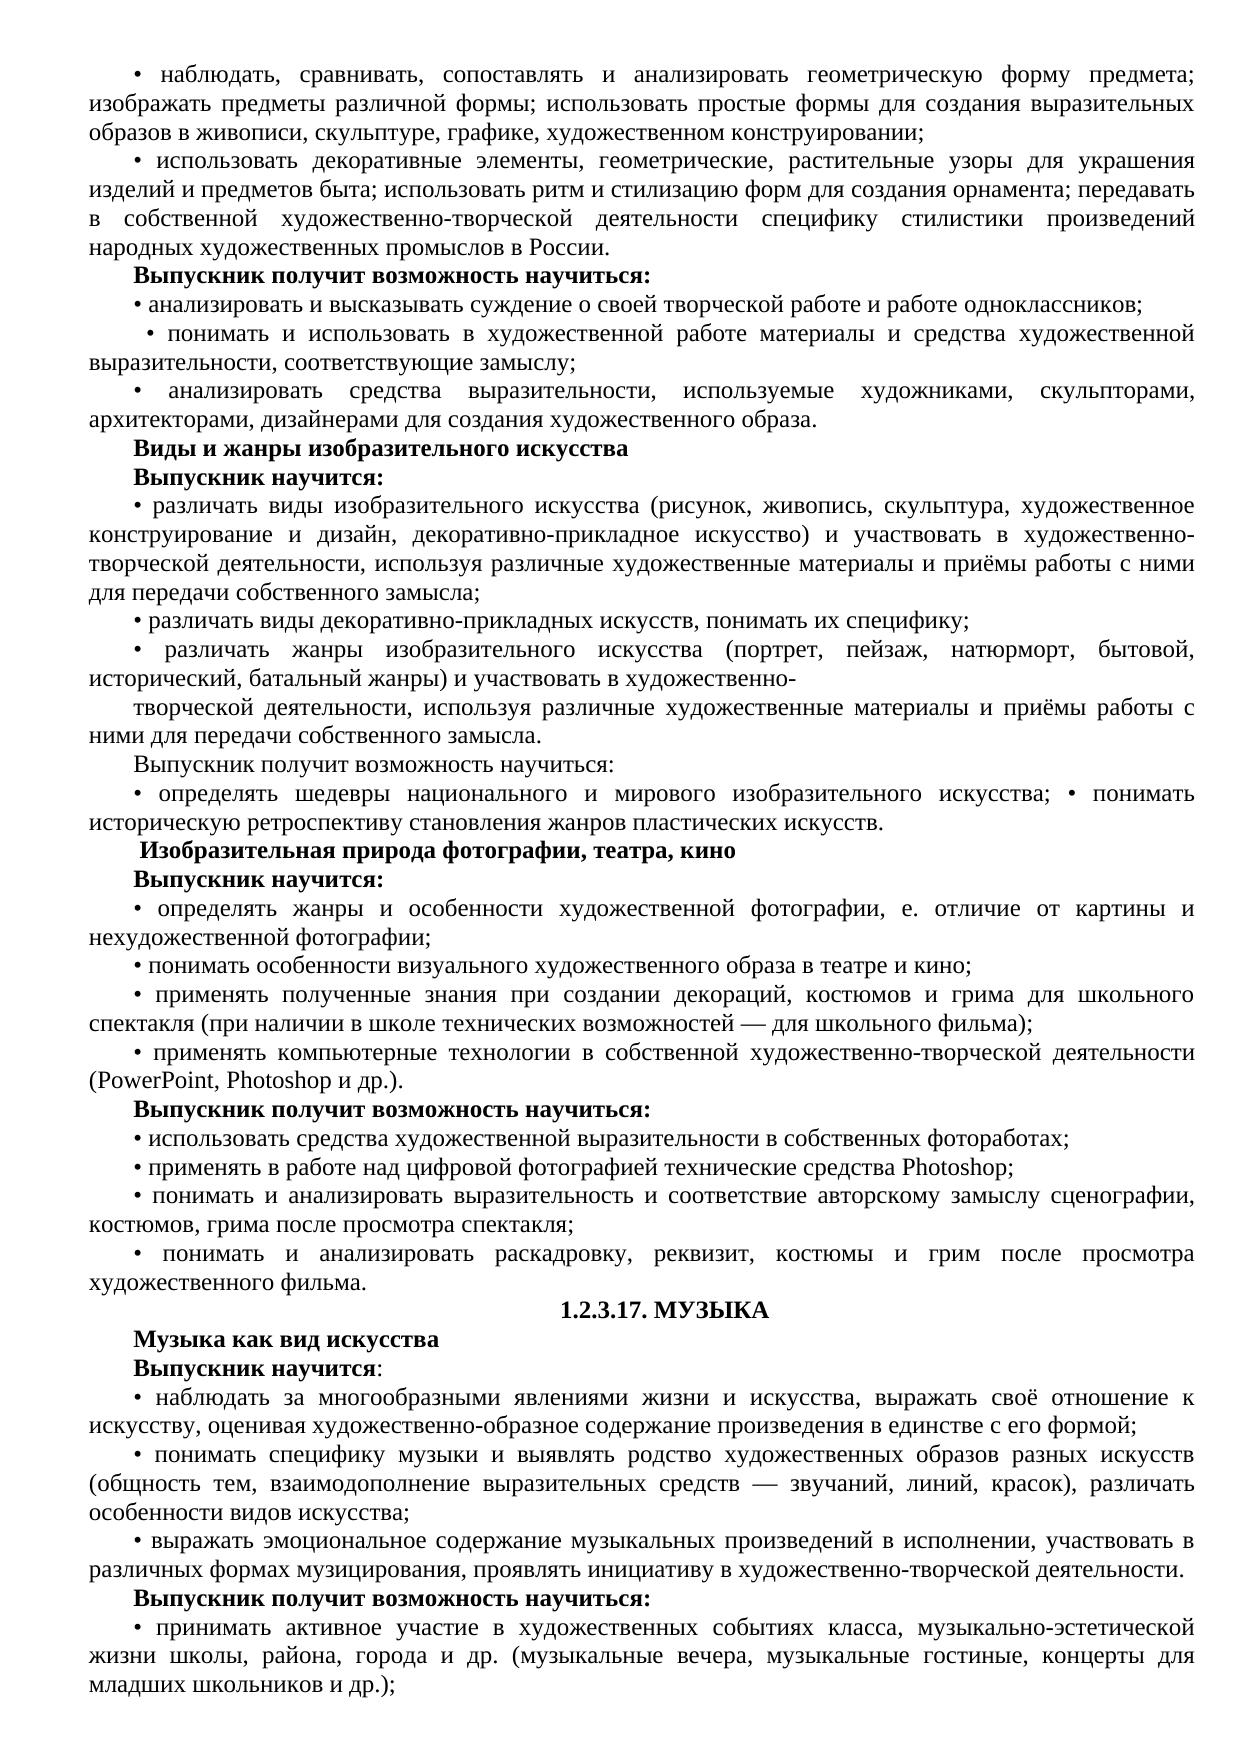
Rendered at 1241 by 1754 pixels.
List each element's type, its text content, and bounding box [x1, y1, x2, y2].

text • понимать особенности визуального художественного образа в театре и кино; [89, 950, 1196, 979]
text Выпускник научится: [89, 1353, 1196, 1382]
text • использовать средства художественной выразительности в собственных фотоработах; [89, 1123, 1196, 1152]
text • применять компьютерные технологии в собственной художественно-творческой деятельности (PowerPoint, Photoshop и др.). [89, 1037, 1196, 1094]
text • принимать активное участие в художественных событиях класса, музыкально-эстетической жизни школы, района, города и др. (музыкальные вечера, музыкальные гостиные, концерты для младших школьников и др.); [89, 1612, 1196, 1698]
text Выпускник получит возможность научиться: [89, 260, 1196, 289]
text • анализировать средства выразительности, используемые художниками, скульпторами, архитекторами, дизайнерами для создания художественного образа. [89, 375, 1196, 433]
text • различать виды декоративно-прикладных искусств, понимать их специфику; [89, 605, 1196, 634]
text • понимать специфику музыки и выявлять родство художественных образов разных искусств (общность тем, взаимодополнение выразительных средств — звучаний, линий, красок), различать особенности видов искусства; [89, 1439, 1196, 1525]
text творческой деятельности, используя различные художественные материалы и приёмы работы с ними для передачи собственного замысла. [89, 692, 1196, 749]
text Выпускник получит возможность научиться: [89, 749, 1196, 778]
text Выпускник получит возможность научиться: [89, 1583, 1196, 1612]
text • наблюдать за многообразными явлениями жизни и искусства, выражать своё отношение к искусству, оценивая художественно-образное содержание произведения в единстве с его формой; [89, 1382, 1196, 1439]
text 1.2.3.17. МУЗЫКА [89, 1295, 1196, 1324]
text Музыка как вид искусства [89, 1324, 1196, 1353]
text Изобразительная природа фотографии, театра, кино [89, 835, 1196, 864]
text Выпускник научится: [89, 864, 1196, 893]
text • различать жанры изобразительного искусства (портрет, пейзаж, натюрморт, бытовой, исторический, батальный жанры) и участвовать в художественно- [89, 634, 1196, 692]
text • наблюдать, сравнивать, сопоставлять и анализировать геометрическую форму предмета; изображать предметы различной формы; использовать простые формы для создания выразительных образов в живописи, скульптуре, графике, художественном конструировании; [89, 59, 1196, 145]
text • различать виды изобразительного искусства (рисунок, живопись, скульптура, художественное конструирование и дизайн, декоративно-прикладное искусство) и участвовать в художественно-творческой деятельности, используя различные художественные материалы и приёмы работы с ними для передачи собственного замысла; [89, 490, 1196, 605]
text • понимать и анализировать раскадровку, реквизит, костюмы и грим после просмотра художественного фильма. [89, 1238, 1196, 1295]
text • определять жанры и особенности художественной фотографии, е. отличие от картины и нехудожественной фотографии; [89, 893, 1196, 950]
text • применять в работе над цифровой фотографией технические средства Photoshop; [89, 1152, 1196, 1180]
text Выпускник получит возможность научиться: [89, 1094, 1196, 1123]
text Выпускник научится: [89, 462, 1196, 490]
text • применять полученные знания при создании декораций, костюмов и грима для школьного спектакля (при наличии в школе технических возможностей — для школьного фильма); [89, 979, 1196, 1037]
text Виды и жанры изобразительного искусства [89, 433, 1196, 462]
text • понимать и использовать в художественной работе материалы и средства художественной выразительности, соответствующие замыслу; [89, 318, 1196, 375]
text • анализировать и высказывать суждение о своей творческой работе и работе одноклассников; [89, 289, 1196, 318]
text • определять шедевры национального и мирового изобразительного искусства; • понимать историческую ретроспективу становления жанров пластических искусств. [89, 778, 1196, 835]
text • выражать эмоциональное содержание музыкальных произведений в исполнении, участвовать в различных формах музицирования, проявлять инициативу в художественно-творческой деятельности. [89, 1525, 1196, 1583]
text • понимать и анализировать выразительность и соответствие авторскому замыслу сценографии, костюмов, грима после просмотра спектакля; [89, 1180, 1196, 1238]
text • использовать декоративные элементы, геометрические, растительные узоры для украшения изделий и предметов быта; использовать ритм и стилизацию форм для создания орнамента; передавать в собственной художественно-творческой деятельности специфику стилистики произведений народных художественных промыслов в России. [89, 145, 1196, 260]
